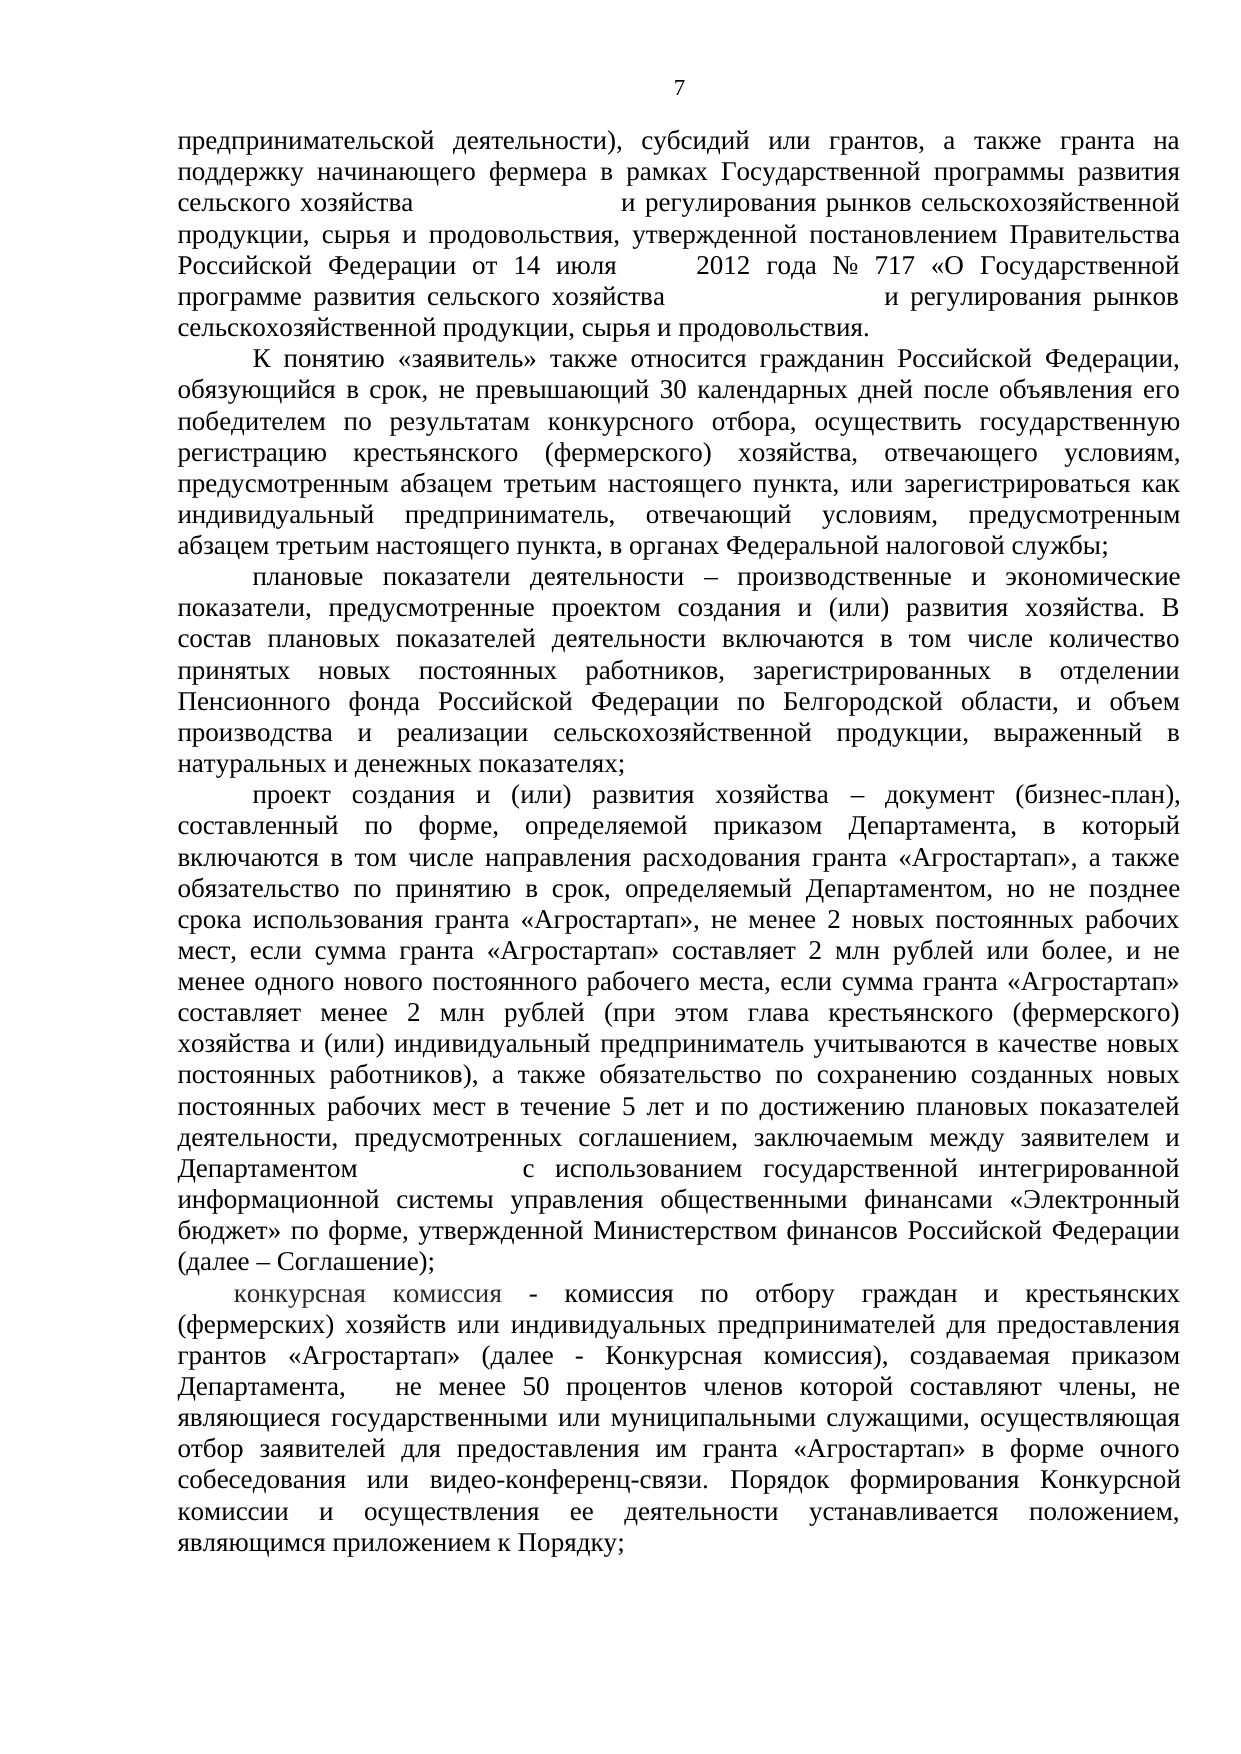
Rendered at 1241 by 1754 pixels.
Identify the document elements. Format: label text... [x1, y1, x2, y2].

text конкурсная комиссия - комиссия по отбору граждан и крестьянских (фермерских) хозяйств или индивидуальных предпринимателей для предоставления грантов «Агростартап» (далее - Конкурсная комиссия), создаваемая приказом Департамента, не менее 50 процентов членов которой составляют члены, не являющиеся государственными или муниципальными служащими, осуществляющая отбор заявителей для предоставления им гранта «Агростартап» в форме очного собеседования или видео-конференц-связи. Порядок формирования Конкурсной комиссии и осуществления ее деятельности устанавливается положением, являющимся приложением к Порядку; [177, 1277, 1181, 1557]
text проект создания и (или) развития хозяйства – документ (бизнес-план), составленный по форме, определяемой приказом Департамента, в который включаются в том числе направления расходования гранта «Агростартап», а также обязательство по принятию в срок, определяемый Департаментом, но не позднее срока использования гранта «Агростартап», не менее 2 новых постоянных рабочих мест, если сумма гранта «Агростартап» составляет 2 млн рублей или более, и не менее одного нового постоянного рабочего места, если сумма гранта «Агростартап» составляет менее 2 млн рублей (при этом глава крестьянского (фермерского) хозяйства и (или) индивидуальный предприниматель учитываются в качестве новых постоянных работников), а также обязательство по сохранению созданных новых постоянных рабочих мест в течение 5 лет и по достижению плановых показателей деятельности, предусмотренных соглашением, заключаемым между заявителем и Департаментом с использованием государственной интегрированной информационной системы управления общественными финансами «Электронный бюджет» по форме, утвержденной Министерством финансов Российской Федерации (далее – Соглашение); [177, 778, 1181, 1277]
text плановые показатели деятельности – производственные и экономические показатели, предусмотренные проектом создания и (или) развития хозяйства. В состав плановых показателей деятельности включаются в том числе количество принятых новых постоянных работников, зарегистрированных в отделении Пенсионного фонда Российской Федерации по Белгородской области, и объем производства и реализации сельскохозяйственной продукции, выраженный в натуральных и денежных показателях; [177, 560, 1181, 778]
text К понятию «заявитель» также относится гражданин Российской Федерации, обязующийся в срок, не превышающий 30 календарных дней после объявления его победителем по результатам конкурсного отбора, осуществить государственную регистрацию крестьянского (фермерского) хозяйства, отвечающего условиям, предусмотренным абзацем третьим настоящего пункта, или зарегистрироваться как индивидуальный предприниматель, отвечающий условиям, предусмотренным абзацем третьим настоящего пункта, в органах Федеральной налоговой службы; [177, 342, 1181, 560]
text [177, 124, 1181, 342]
